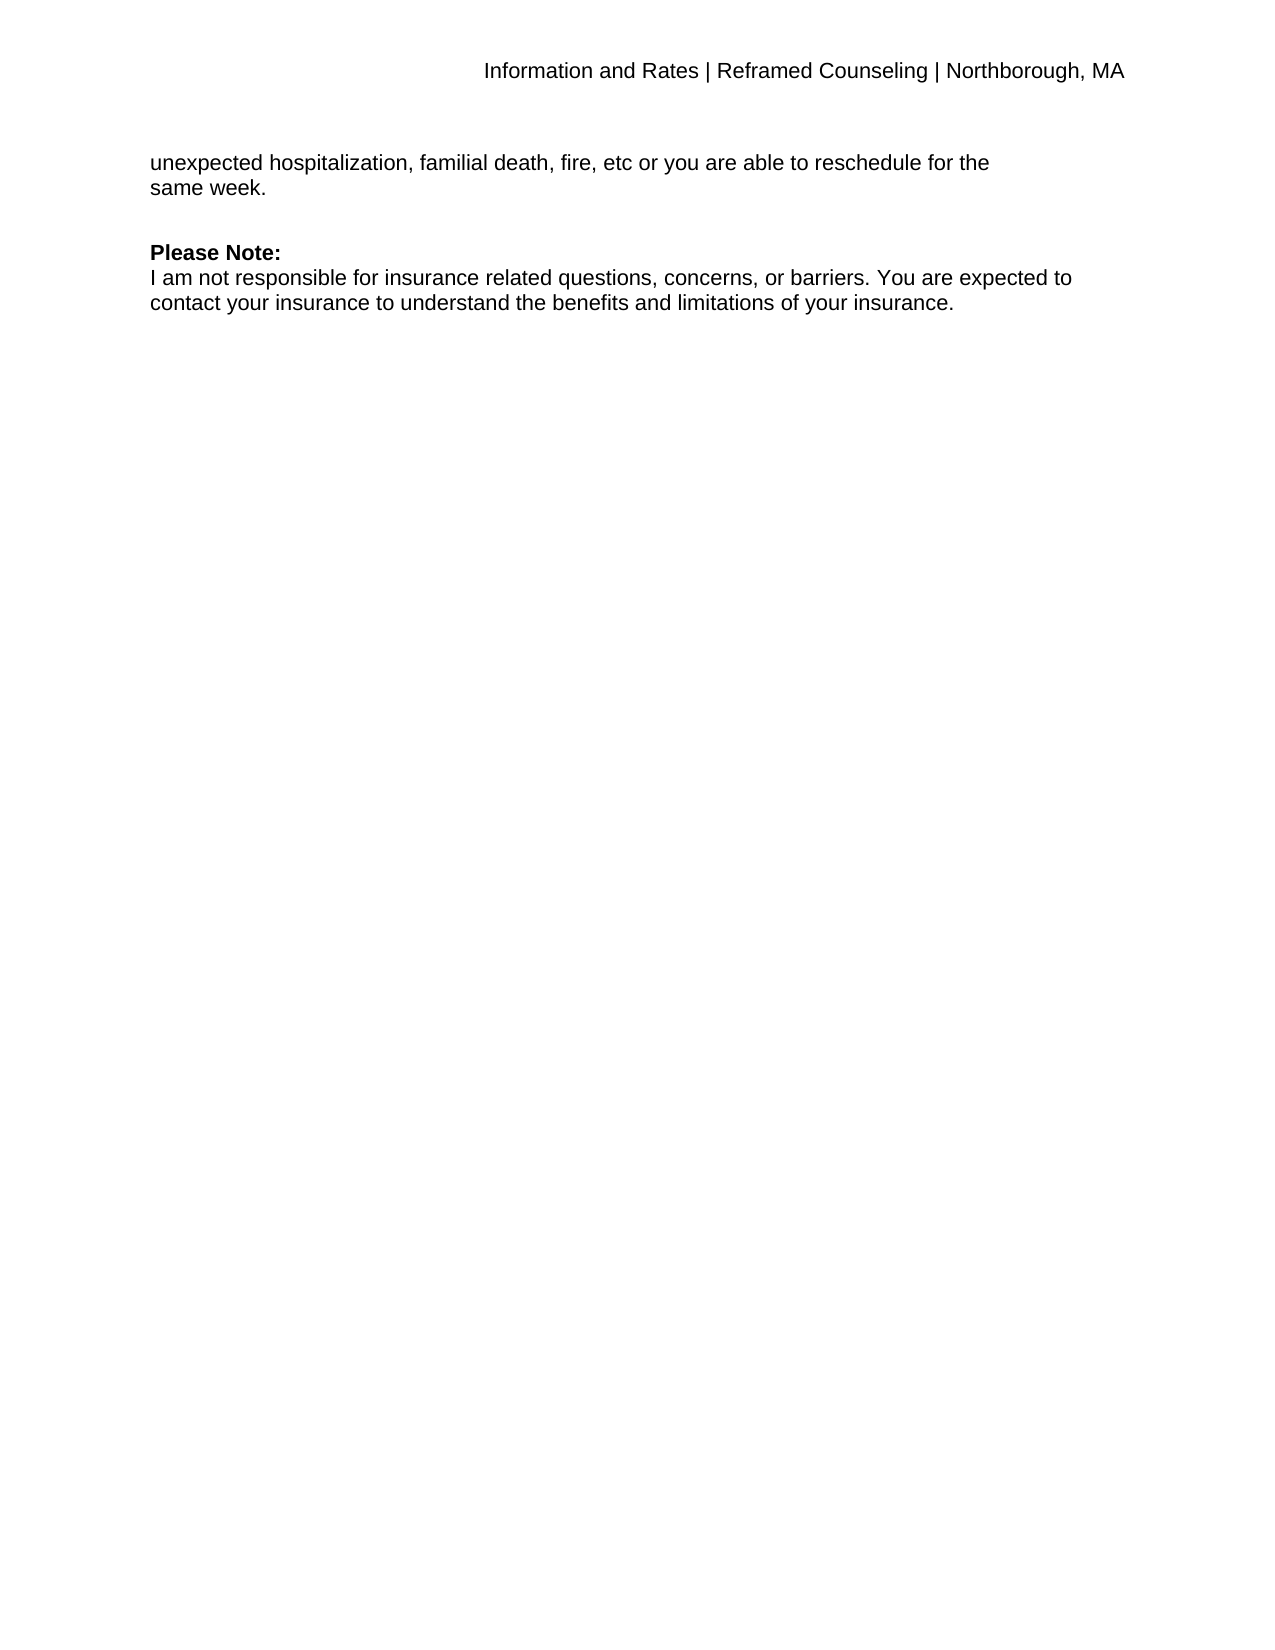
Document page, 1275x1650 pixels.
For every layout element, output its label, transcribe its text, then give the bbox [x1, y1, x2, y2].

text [150, 150, 1046, 200]
text Please Note: I am not responsible for insurance related questions, concerns, or barriers. You are expected to contact your insurance to understand the benefits and limitations of your insurance. [150, 240, 1116, 316]
